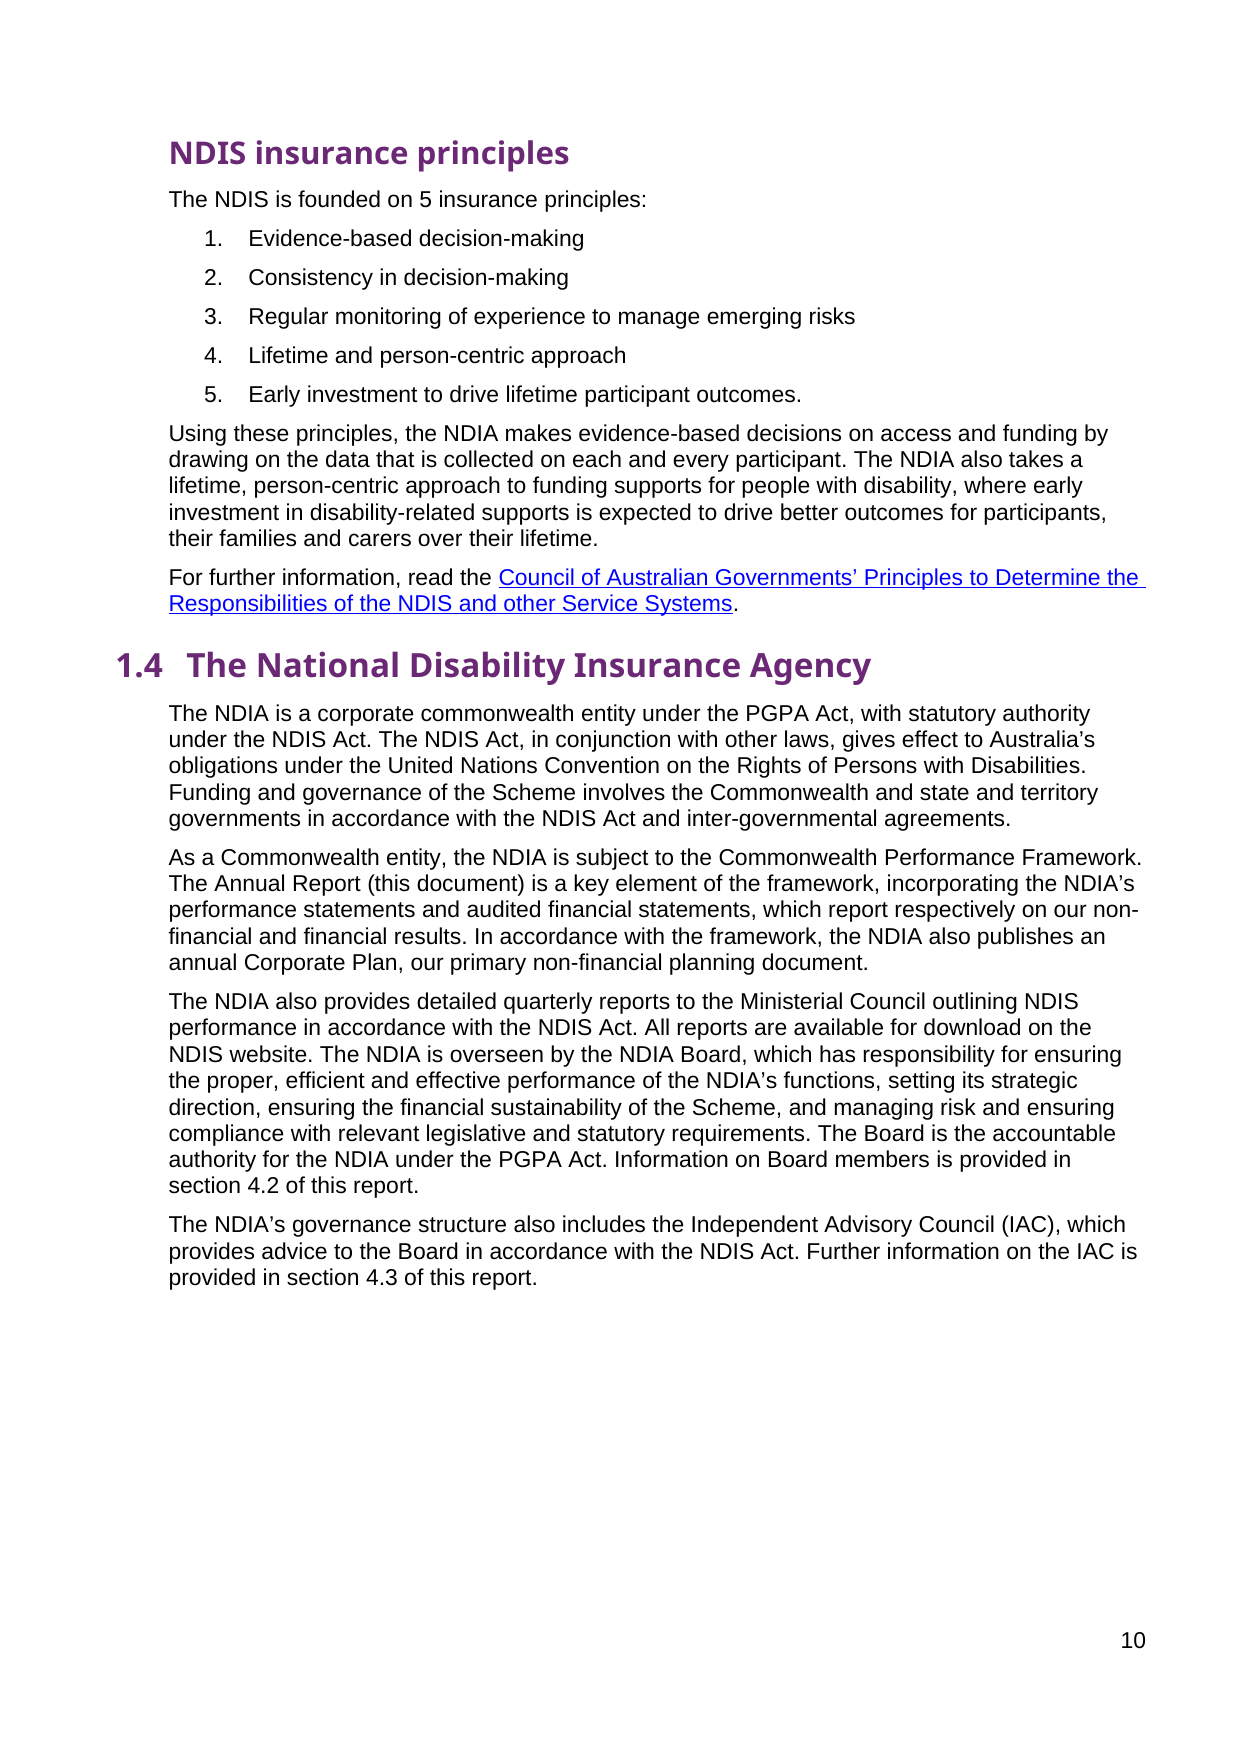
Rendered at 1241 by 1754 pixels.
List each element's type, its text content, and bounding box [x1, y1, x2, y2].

text The NDIA also provides detailed quarterly reports to the Ministerial Council outlining NDIS performance in accordance with the NDIS Act. All reports are available for download on the NDIS website. The NDIA is overseen by the NDIA Board, which has responsibility for ensuring the proper, efficient and effective performance of the NDIA’s functions, setting its strategic direction, ensuring the financial sustainability of the Scheme, and managing risk and ensuring compliance with relevant legislative and statutory requirements. The Board is the accountable authority for the NDIA under the PGPA Act. Information on Board members is provided in section 4.2 of this report. [168, 988, 1146, 1199]
subtitle NDIS insurance principles [100, 131, 1146, 174]
text Evidence-based decision-making [204, 225, 1146, 252]
text Regular monitoring of experience to manage emerging risks [204, 303, 1146, 329]
text The NDIA’s governance structure also includes the Independent Advisory Council (IAC), which provides advice to the Board in accordance with the NDIS Act. Further information on the IAC is provided in section 4.3 of this report. [168, 1211, 1146, 1290]
text As a Commonwealth entity, the NDIA is subject to the Commonwealth Performance Framework. The Annual Report (this document) is a key element of the framework, incorporating the NDIA’s performance statements and audited financial statements, which report respectively on our non-financial and financial results. In accordance with the framework, the NDIA also publishes an annual Corporate Plan, our primary non-financial planning document. [168, 844, 1146, 976]
text Consistency in decision-making [204, 264, 1146, 291]
text The NDIS is founded on 5 insurance principles: [168, 186, 1146, 213]
text Early investment to drive lifetime participant outcomes. [204, 381, 1146, 407]
text Using these principles, the NDIA makes evidence-based decisions on access and funding by drawing on the data that is collected on each and every participant. The NDIA also takes a lifetime, person-centric approach to funding supports for people with disability, where early investment in disability-related supports is expected to drive better outcomes for participants, their families and carers over their lifetime. [168, 419, 1146, 551]
text For further information, read the Council of Australian Governments’ Principles to Determine the Responsibilities of the NDIS and other Service Systems. [168, 564, 1146, 617]
text Lifetime and person-centric approach [204, 342, 1146, 368]
subtitle The National Disability Insurance Agency [115, 642, 1146, 687]
text The NDIA is a corporate commonwealth entity under the PGPA Act, with statutory authority under the NDIS Act. The NDIS Act, in conjunction with other laws, gives effect to Australia’s obligations under the United Nations Convention on the Rights of Persons with Disabilities. Funding and governance of the Scheme involves the Commonwealth and state and territory governments in accordance with the NDIS Act and inter-governmental agreements. [168, 699, 1146, 831]
